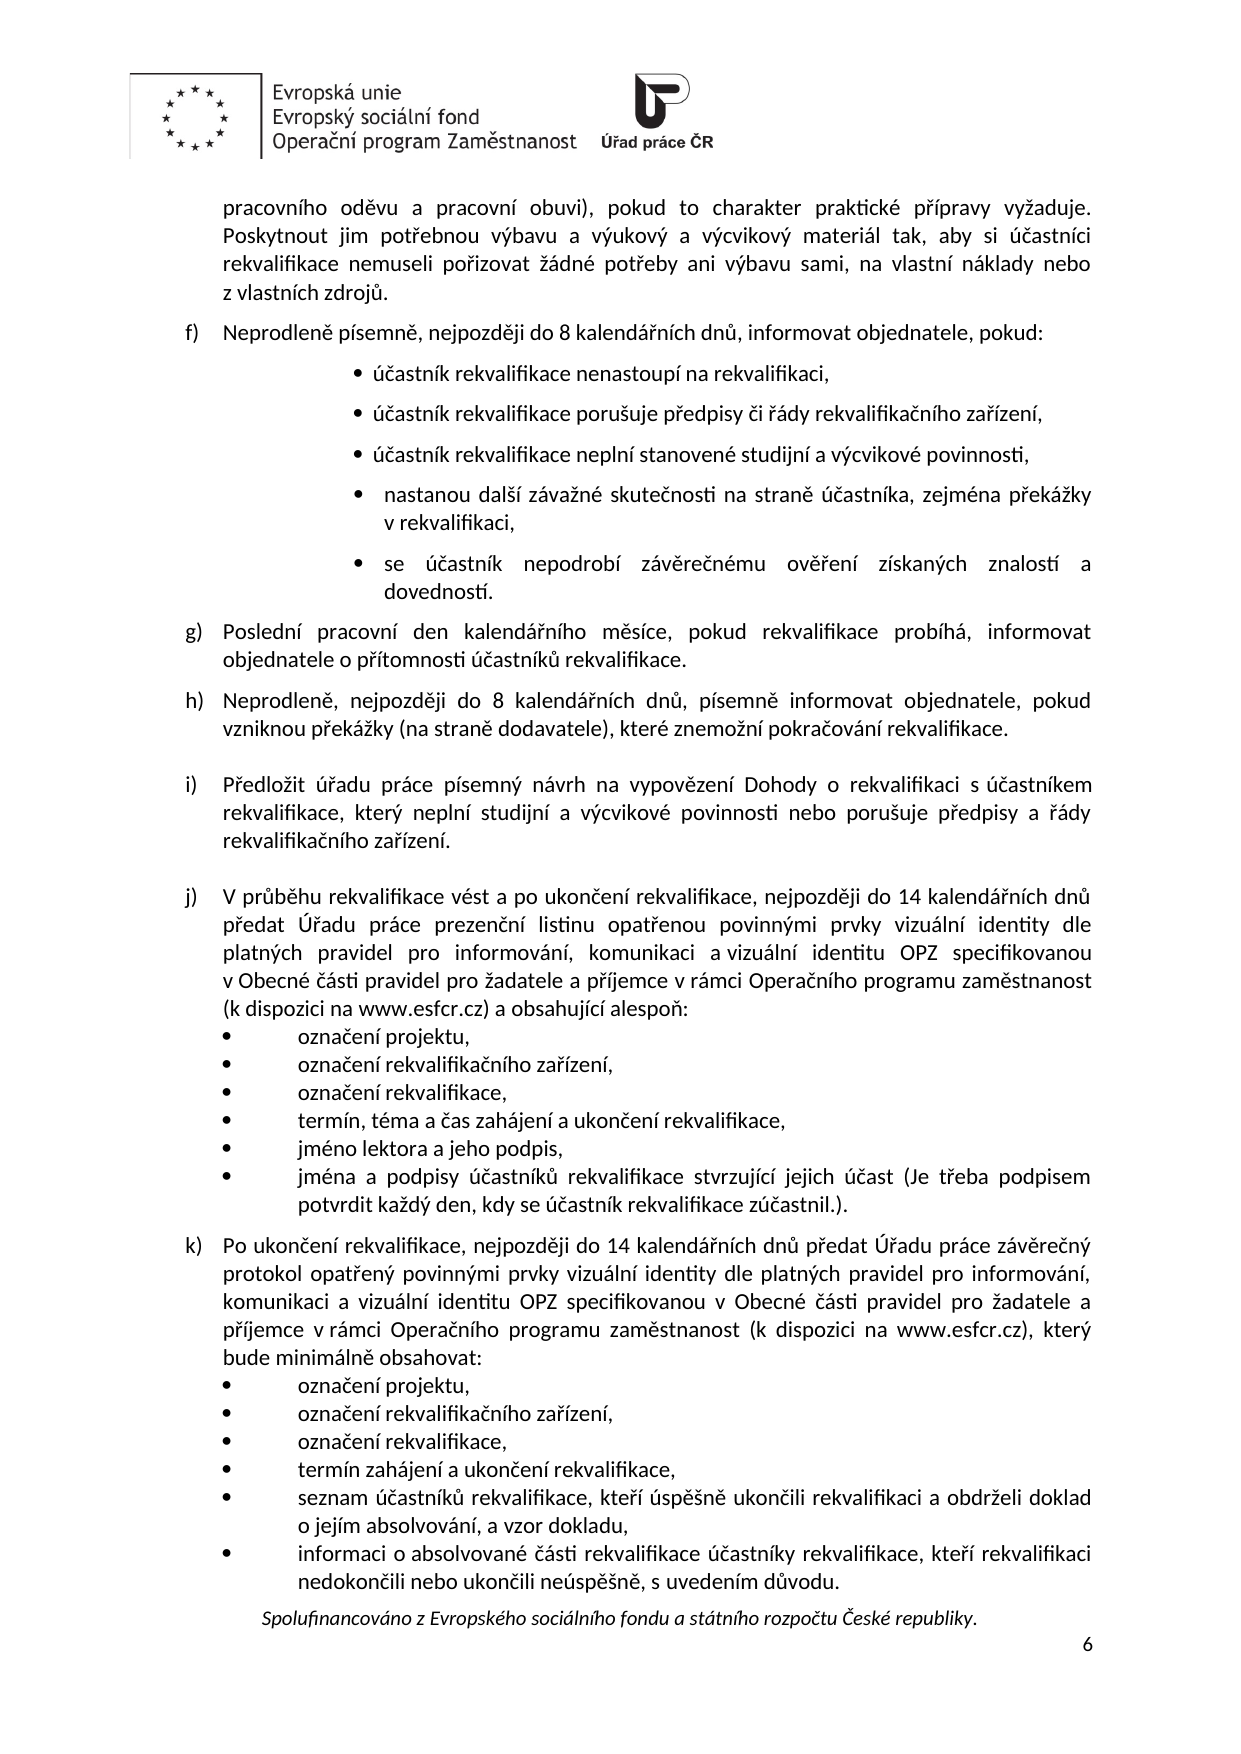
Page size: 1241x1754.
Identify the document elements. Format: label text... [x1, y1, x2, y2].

list nastanou další závažné skutečnosti na straně účastníka, zejména překážky v rekvalifikaci, [354, 480, 1093, 536]
list účastník rekvalifikace nenastoupí na rekvalifikaci, [354, 359, 1093, 387]
list Po ukončení rekvalifikace, nejpozději do 14 kalendářních dnů předat Úřadu práce závěrečný protokol opatřený povinnými prvky vizuální identity dle platných pravidel pro informování, komunikaci a vizuální identitu OPZ specifikovanou v Obecné části pravidel pro žadatele a příjemce v rámci Operačního programu zaměstnanost (k dispozici na www.esfcr.cz), který bude minimálně obsahovat: [185, 1231, 1093, 1371]
list Neprodleně písemně, nejpozději do 8 kalendářních dnů, informovat objednatele, pokud: [185, 318, 1093, 346]
list V průběhu rekvalifikace vést a po ukončení rekvalifikace, nejpozději do 14 kalendářních dnů předat Úřadu práce prezenční listinu opatřenou povinnými prvky vizuální identity dle platných pravidel pro informování, komunikaci a vizuální identitu OPZ specifikovanou v Obecné části pravidel pro žadatele a příjemce v rámci Operačního programu zaměstnanost (k dispozici na www.esfcr.cz) a obsahující alespoň: [185, 882, 1093, 1022]
list informaci o absolvované části rekvalifikace účastníky rekvalifikace, kteří rekvalifikaci nedokončili nebo ukončili neúspěšně, s uvedením důvodu. [223, 1539, 1093, 1595]
list Předložit úřadu práce písemný návrh na vypovězení Dohody o rekvalifikaci s účastníkem rekvalifikace, který neplní studijní a výcvikové povinnosti nebo porušuje předpisy a řády rekvalifikačního zařízení. [185, 770, 1093, 854]
list Neprodleně, nejpozději do 8 kalendářních dnů, písemně informovat objednatele, pokud vzniknou překážky (na straně dodavatele), které znemožní pokračování rekvalifikace. [185, 686, 1093, 742]
list účastník rekvalifikace porušuje předpisy či řády rekvalifikačního zařízení, [354, 399, 1093, 427]
list termín, téma a čas zahájení a ukončení rekvalifikace, [223, 1106, 1093, 1134]
list označení projektu, [223, 1371, 1093, 1399]
list označení rekvalifikačního zařízení, [223, 1399, 1093, 1427]
list jméno lektora a jeho podpis, [223, 1134, 1093, 1162]
list označení rekvalifikačního zařízení, [223, 1050, 1093, 1078]
list seznam účastníků rekvalifikace, kteří úspěšně ukončili rekvalifikaci a obdrželi doklad o jejím absolvování, a vzor dokladu, [223, 1483, 1093, 1539]
list jména a podpisy účastníků rekvalifikace stvrzující jejich účast (Je třeba podpisem potvrdit každý den, kdy se účastník rekvalifikace zúčastnil.). [223, 1162, 1093, 1218]
list účastník rekvalifikace neplní stanovené studijní a výcvikové povinnosti, [354, 440, 1093, 468]
list označení projektu, [223, 1022, 1093, 1050]
list označení rekvalifikace, [223, 1427, 1093, 1455]
picture [222, 123, 713, 144]
list označení rekvalifikace, [223, 1078, 1093, 1106]
list se účastník nepodrobí závěrečnému ověření získaných znalostí a dovedností. [354, 549, 1093, 605]
list termín zahájení a ukončení rekvalifikace, [223, 1455, 1093, 1483]
list Poslední pracovní den kalendářního měsíce, pokud rekvalifikace probíhá, informovat objednatele o přítomnosti účastníků rekvalifikace. [185, 617, 1093, 673]
